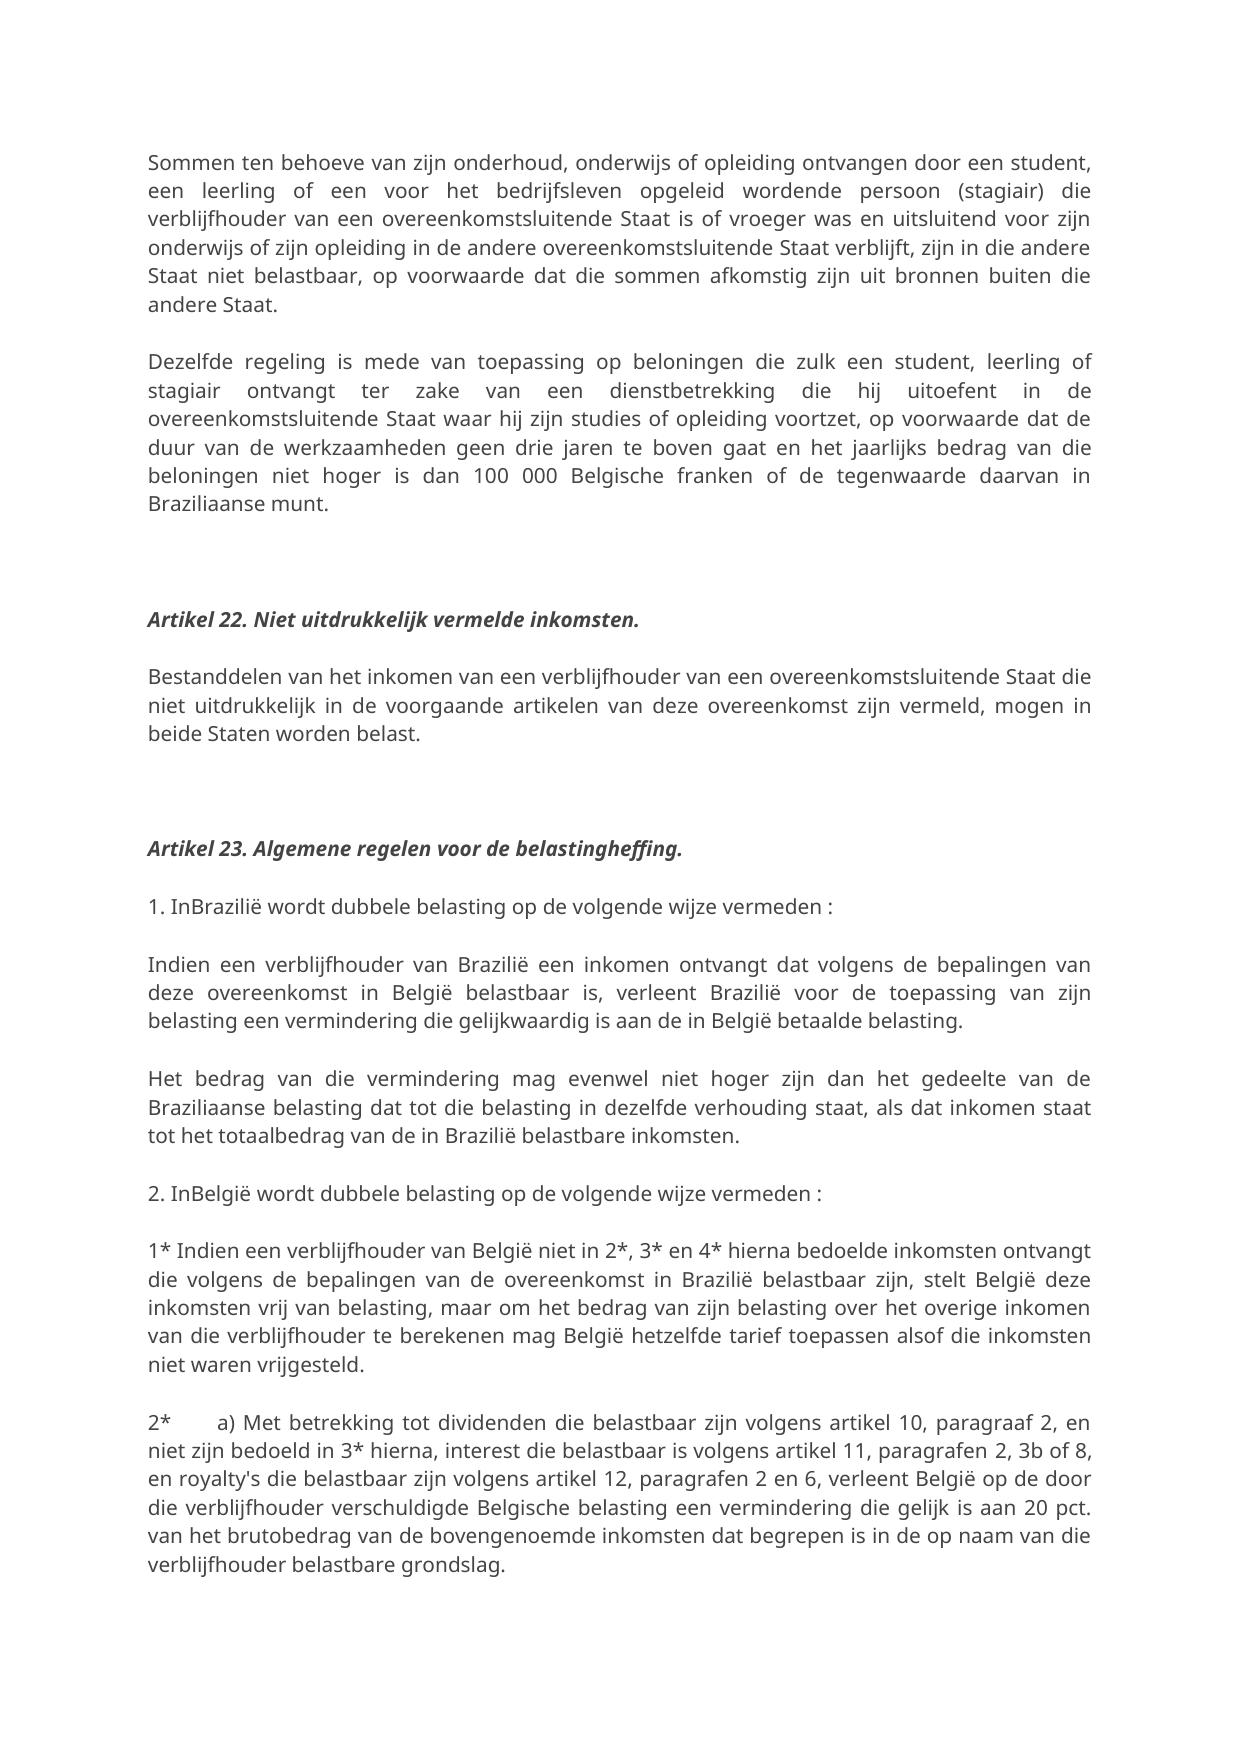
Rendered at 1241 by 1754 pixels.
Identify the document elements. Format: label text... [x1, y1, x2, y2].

text 1* Indien een verblijfhouder van België niet in 2*, 3* en 4* hierna bedoelde inkomsten ontvangt die volgens de bepalingen van de overeenkomst in Brazilië belastbaar zijn, stelt België deze inkomsten vrij van belasting, maar om het bedrag van zijn belasting over het overige inkomen van die verblijfhouder te berekenen mag België hetzelfde tarief toepassen alsof die inkomsten niet waren vrijgesteld. [148, 1236, 1093, 1378]
text Bestanddelen van het inkomen van een verblijfhouder van een overeenkomstsluitende Staat die niet uitdrukkelijk in de voorgaande artikelen van deze overeenkomst zijn vermeld, mogen in beide Staten worden belast. [148, 662, 1093, 748]
text 2. InBelgië wordt dubbele belasting op de volgende wijze vermeden : [148, 1179, 1093, 1207]
text Het bedrag van die vermindering mag evenwel niet hoger zijn dan het gedeelte van de Braziliaanse belasting dat tot die belasting in dezelfde verhouding staat, als dat inkomen staat tot het totaalbedrag van de in Brazilië belastbare inkomsten. [148, 1064, 1093, 1149]
text 1. InBrazilië wordt dubbele belasting op de volgende wijze vermeden : [148, 892, 1093, 921]
text Dezelfde regeling is mede van toepassing op beloningen die zulk een student, leerling of stagiair ontvangt ter zake van een dienstbetrekking die hij uitoefent in de overeenkomstsluitende Staat waar hij zijn studies of opleiding voortzet, op voorwaarde dat de duur van de werkzaamheden geen drie jaren te boven gaat en het jaarlijks bedrag van die beloningen niet hoger is dan 100 000 Belgische franken of de tegenwaarde daarvan in Braziliaanse munt. [148, 347, 1093, 518]
text Indien een verblijfhouder van Brazilië een inkomen ontvangt dat volgens de bepalingen van deze overeenkomst in België belastbaar is, verleent Brazilië voor de toepassing van zijn belasting een vermindering die gelijkwaardig is aan de in België betaalde belasting. [148, 950, 1093, 1035]
text Artikel 23. Algemene regelen voor de belastingheffing. [148, 834, 1093, 863]
text Artikel 22. Niet uitdrukkelijk vermelde inkomsten. [148, 605, 1093, 633]
text 2* a) Met betrekking tot dividenden die belastbaar zijn volgens artikel 10, paragraaf 2, en niet zijn bedoeld in 3* hierna, interest die belastbaar is volgens artikel 11, paragrafen 2, 3b of 8, en royalty's die belastbaar zijn volgens artikel 12, paragrafen 2 en 6, verleent België op de door die verblijfhouder verschuldigde Belgische belasting een vermindering die gelijk is aan 20 pct. van het brutobedrag van de bovengenoemde inkomsten dat begrepen is in de op naam van die verblijfhouder belastbare grondslag. [148, 1408, 1093, 1578]
text Sommen ten behoeve van zijn onderhoud, onderwijs of opleiding ontvangen door een student, een leerling of een voor het bedrijfsleven opgeleid wordende persoon (stagiair) die verblijfhouder van een overeenkomstsluitende Staat is of vroeger was en uitsluitend voor zijn onderwijs of zijn opleiding in de andere overeenkomstsluitende Staat verblijft, zijn in die andere Staat niet belastbaar, op voorwaarde dat die sommen afkomstig zijn uit bronnen buiten die andere Staat. [148, 148, 1093, 318]
